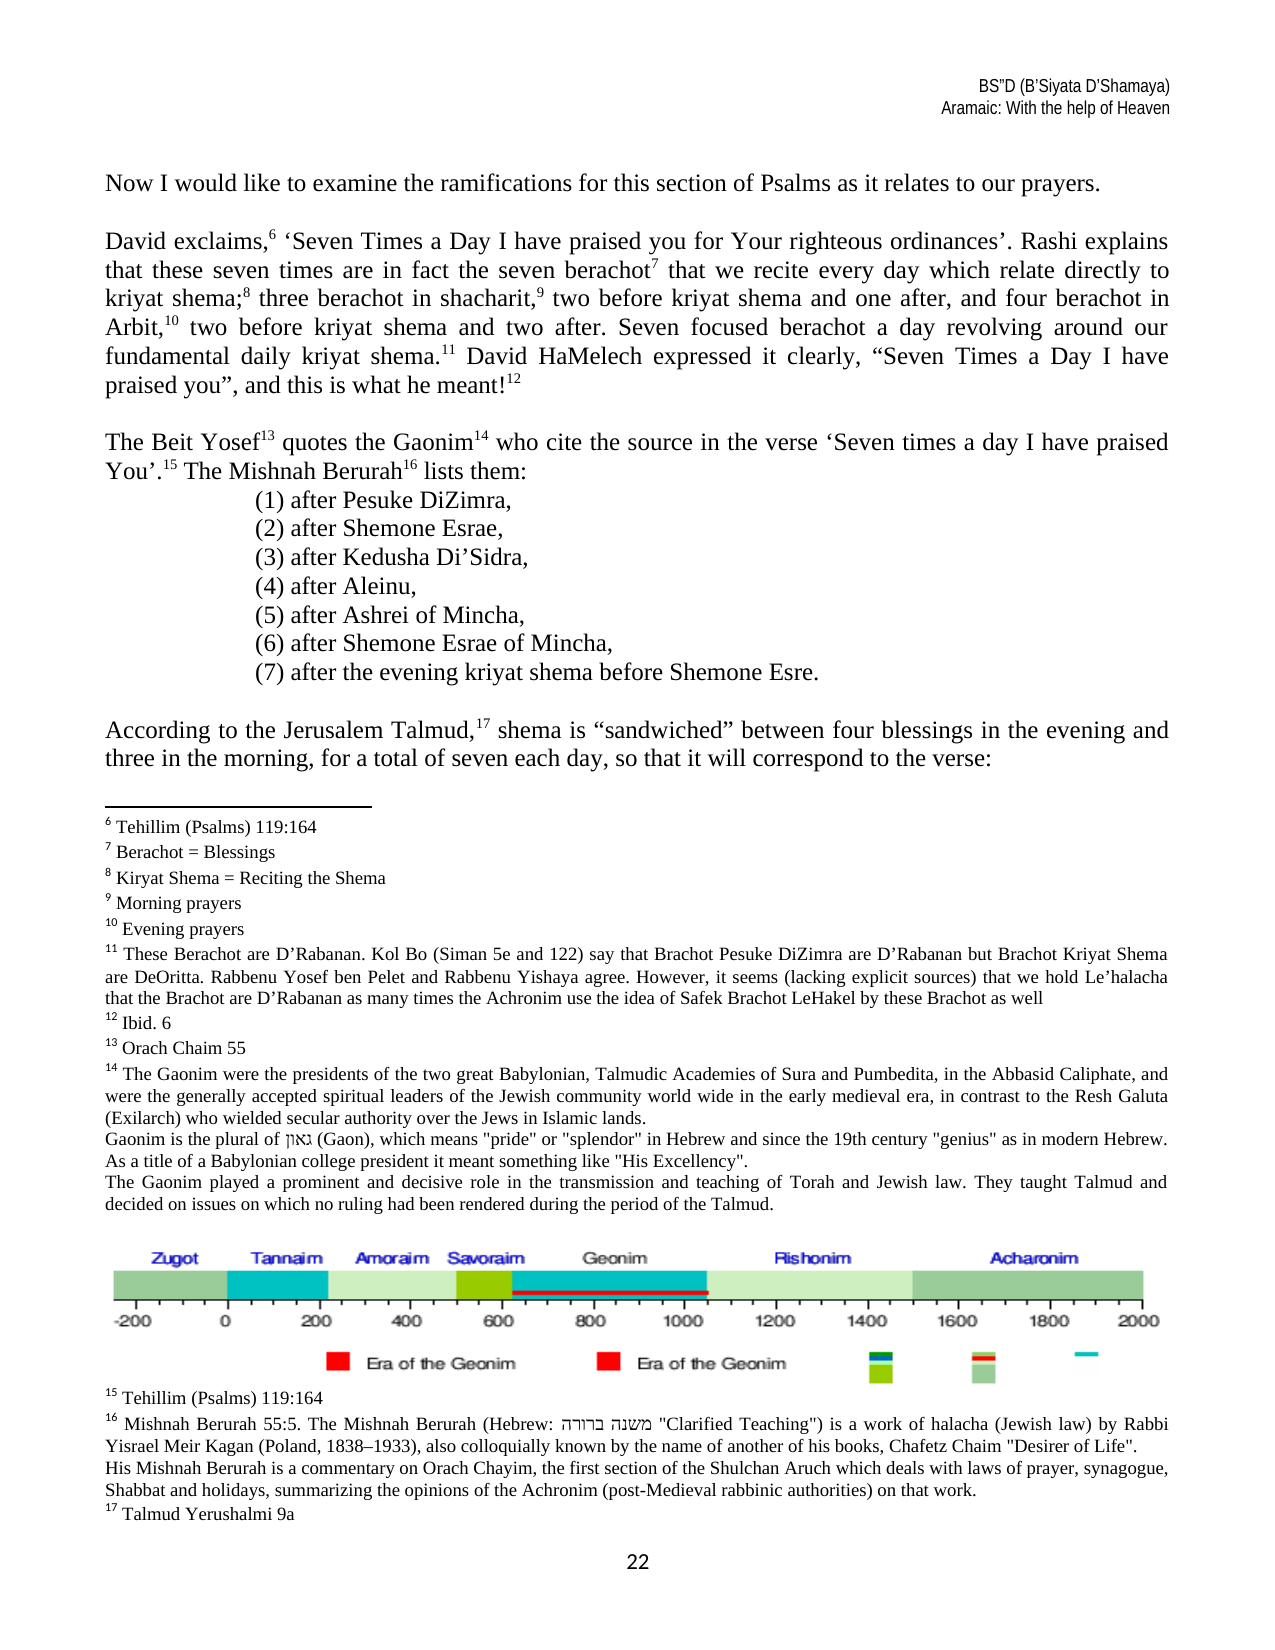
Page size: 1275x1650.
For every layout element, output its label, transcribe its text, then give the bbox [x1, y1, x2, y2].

text (7) after the evening kriyat shema before Shemone Esre. [255, 657, 1170, 686]
text (3) after Kedusha Di’Sidra, [255, 542, 1170, 571]
text (1) after Pesuke DiZimra, [255, 485, 1170, 513]
text The Beit Yosef quotes the Gaonim who cite the source in the verse ‘Seven times a day I have praised You’. The Mishnah Berurah lists them: [105, 427, 1170, 485]
text (6) after Shemone Esrae of Mincha, [255, 628, 1170, 657]
text David exclaims, ‘Seven Times a Day I have praised you for Your righteous ordinances’. Rashi explains that these seven times are in fact the seven berachot that we recite every day which relate directly to kriyat shema; three berachot in shacharit, two before kriyat shema and one after, and four berachot in Arbit, two before kriyat shema and two after. Seven focused berachot a day revolving around our fundamental daily kriyat shema. David HaMelech expressed it clearly, “Seven Times a Day I have praised you”, and this is what he meant! [105, 226, 1170, 398]
text According to the Jerusalem Talmud, shema is “sandwiched” between four blessings in the evening and three in the morning, for a total of seven each day, so that it will correspond to the verse: [105, 715, 1170, 772]
text (4) after Aleinu, [255, 571, 1170, 600]
text (2) after Shemone Esrae, [255, 513, 1170, 542]
text Now I would like to examine the ramifications for this section of Psalms as it relates to our prayers. [105, 168, 1170, 197]
text (5) after Ashrei of Mincha, [255, 600, 1170, 628]
picture [105, 1214, 1169, 1385]
